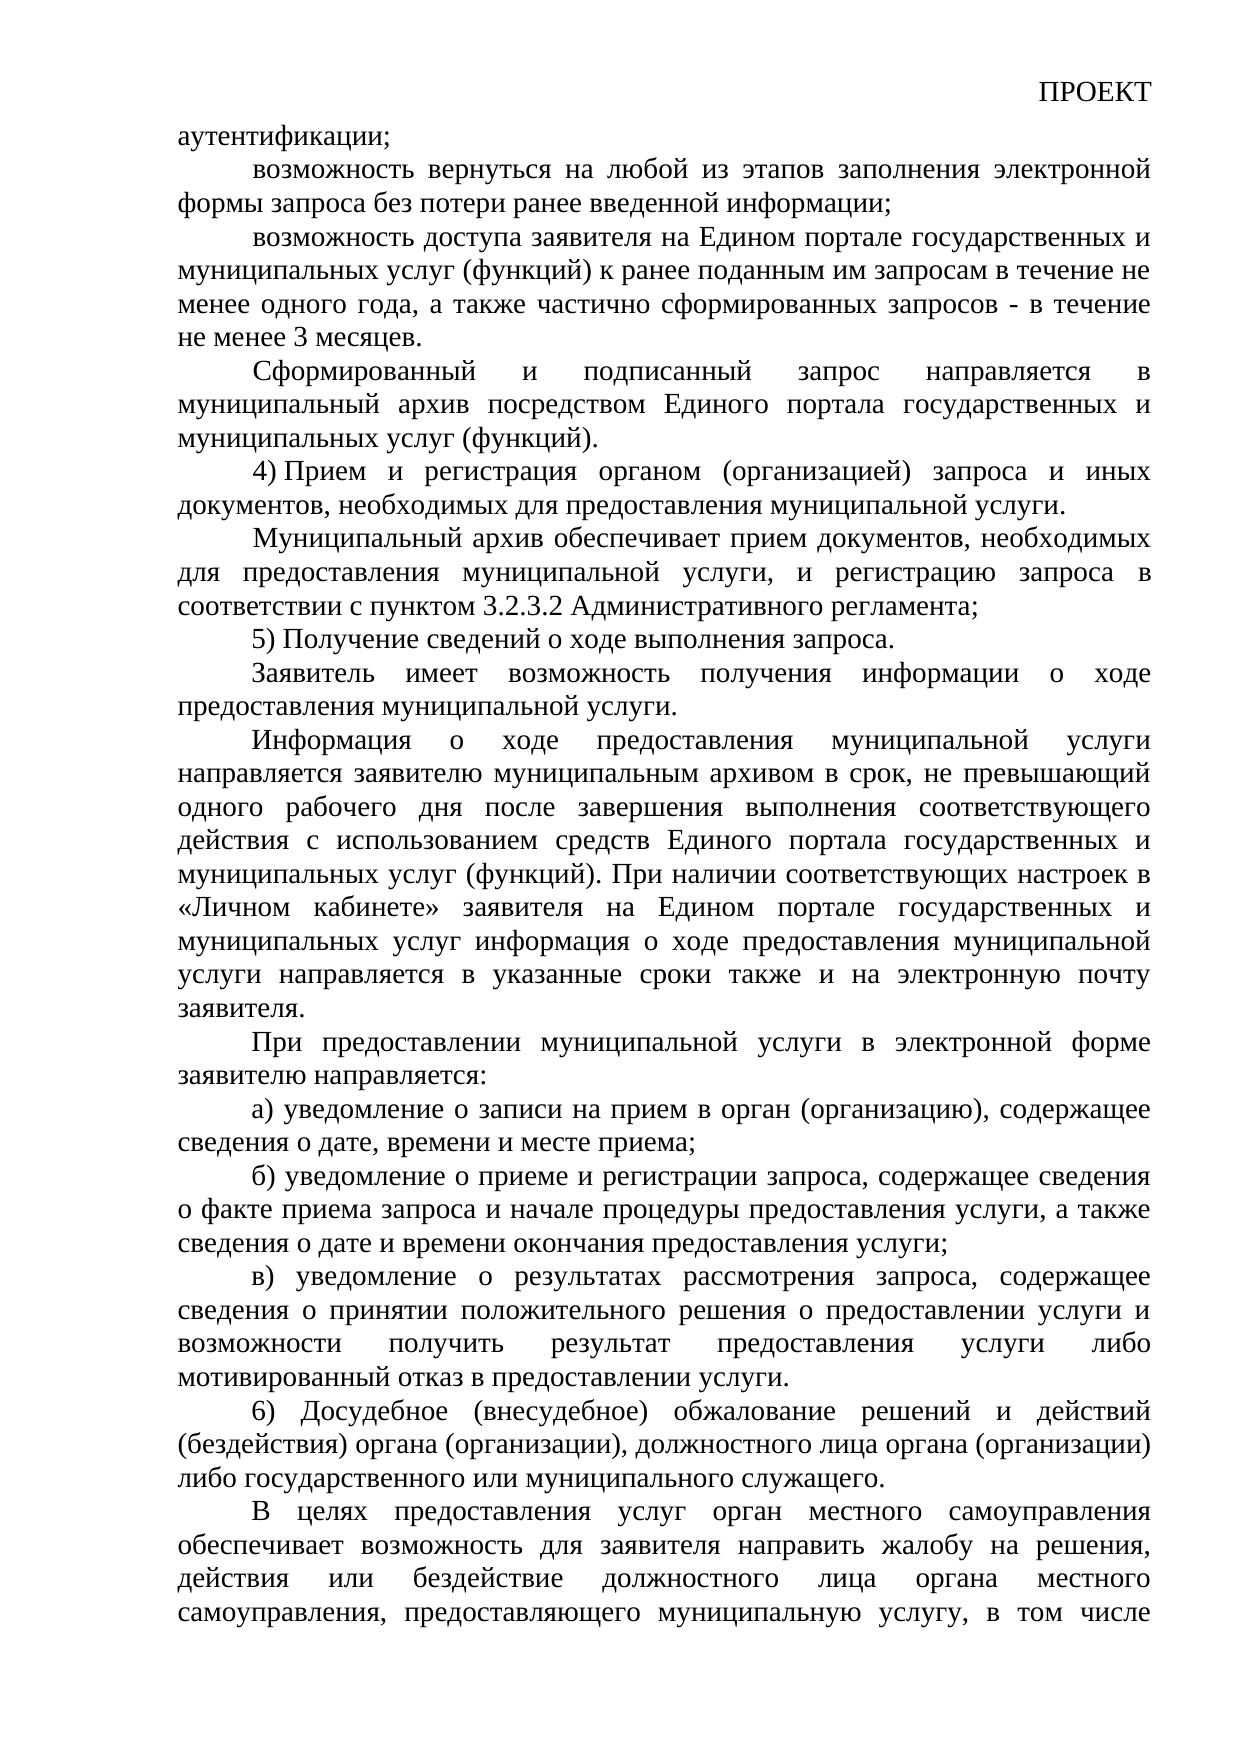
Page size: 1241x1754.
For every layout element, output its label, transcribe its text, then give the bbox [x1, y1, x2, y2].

text При предоставлении муниципальной услуги в электронной форме заявителю направляется: [177, 1024, 1152, 1091]
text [177, 118, 1152, 152]
text Муниципальный архив обеспечивает прием документов, необходимых для предоставления муниципальной услуги, и регистрацию запроса в соответствии с пунктом 3.2.3.2 Административного регламента; [177, 521, 1152, 621]
text Сформированный и подписанный запрос направляется в муниципальный архив посредством Единого портала государственных и муниципальных услуг (функций). [177, 353, 1152, 453]
text Заявитель имеет возможность получения информации о ходе предоставления муниципальной услуги. [177, 655, 1152, 722]
text б) уведомление о приеме и регистрации запроса, содержащее сведения о факте приема запроса и начале процедуры предоставления услуги, а также сведения о дате и времени окончания предоставления услуги; [177, 1158, 1152, 1258]
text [177, 1493, 1152, 1627]
text 6) Досудебное (внесудебное) обжалование решений и действий (бездействия) органа (организации), должностного лица органа (организации) либо государственного или муниципального служащего. [177, 1393, 1152, 1493]
text в) уведомление о результатах рассмотрения запроса, содержащее сведения о принятии положительного решения о предоставлении услуги и возможности получить результат предоставления услуги либо мотивированный отказ в предоставлении услуги. [177, 1258, 1152, 1393]
text 5) Получение сведений о ходе выполнения запроса. [177, 621, 1152, 655]
text а) уведомление о записи на прием в орган (организацию), содержащее сведения о дате, времени и месте приема; [177, 1091, 1152, 1158]
text 4) Прием и регистрация органом (организацией) запроса и иных документов, необходимых для предоставления муниципальной услуги. [177, 453, 1152, 521]
text возможность вернуться на любой из этапов заполнения электронной формы запроса без потери ранее введенной информации; [177, 152, 1152, 219]
text возможность доступа заявителя на Едином портале государственных и муниципальных услуг (функций) к ранее поданным им запросам в течение не менее одного года, а также частично сформированных запросов - в течение не менее 3 месяцев. [177, 219, 1152, 353]
text Информация о ходе предоставления муниципальной услуги направляется заявителю муниципальным архивом в срок, не превышающий одного рабочего дня после завершения выполнения соответствующего действия с использованием средств Единого портала государственных и муниципальных услуг (функций). При наличии соответствующих настроек в «Личном кабинете» заявителя на Едином портале государственных и муниципальных услуг информация о ходе предоставления муниципальной услуги направляется в указанные сроки также и на электронную почту заявителя. [177, 722, 1152, 1024]
